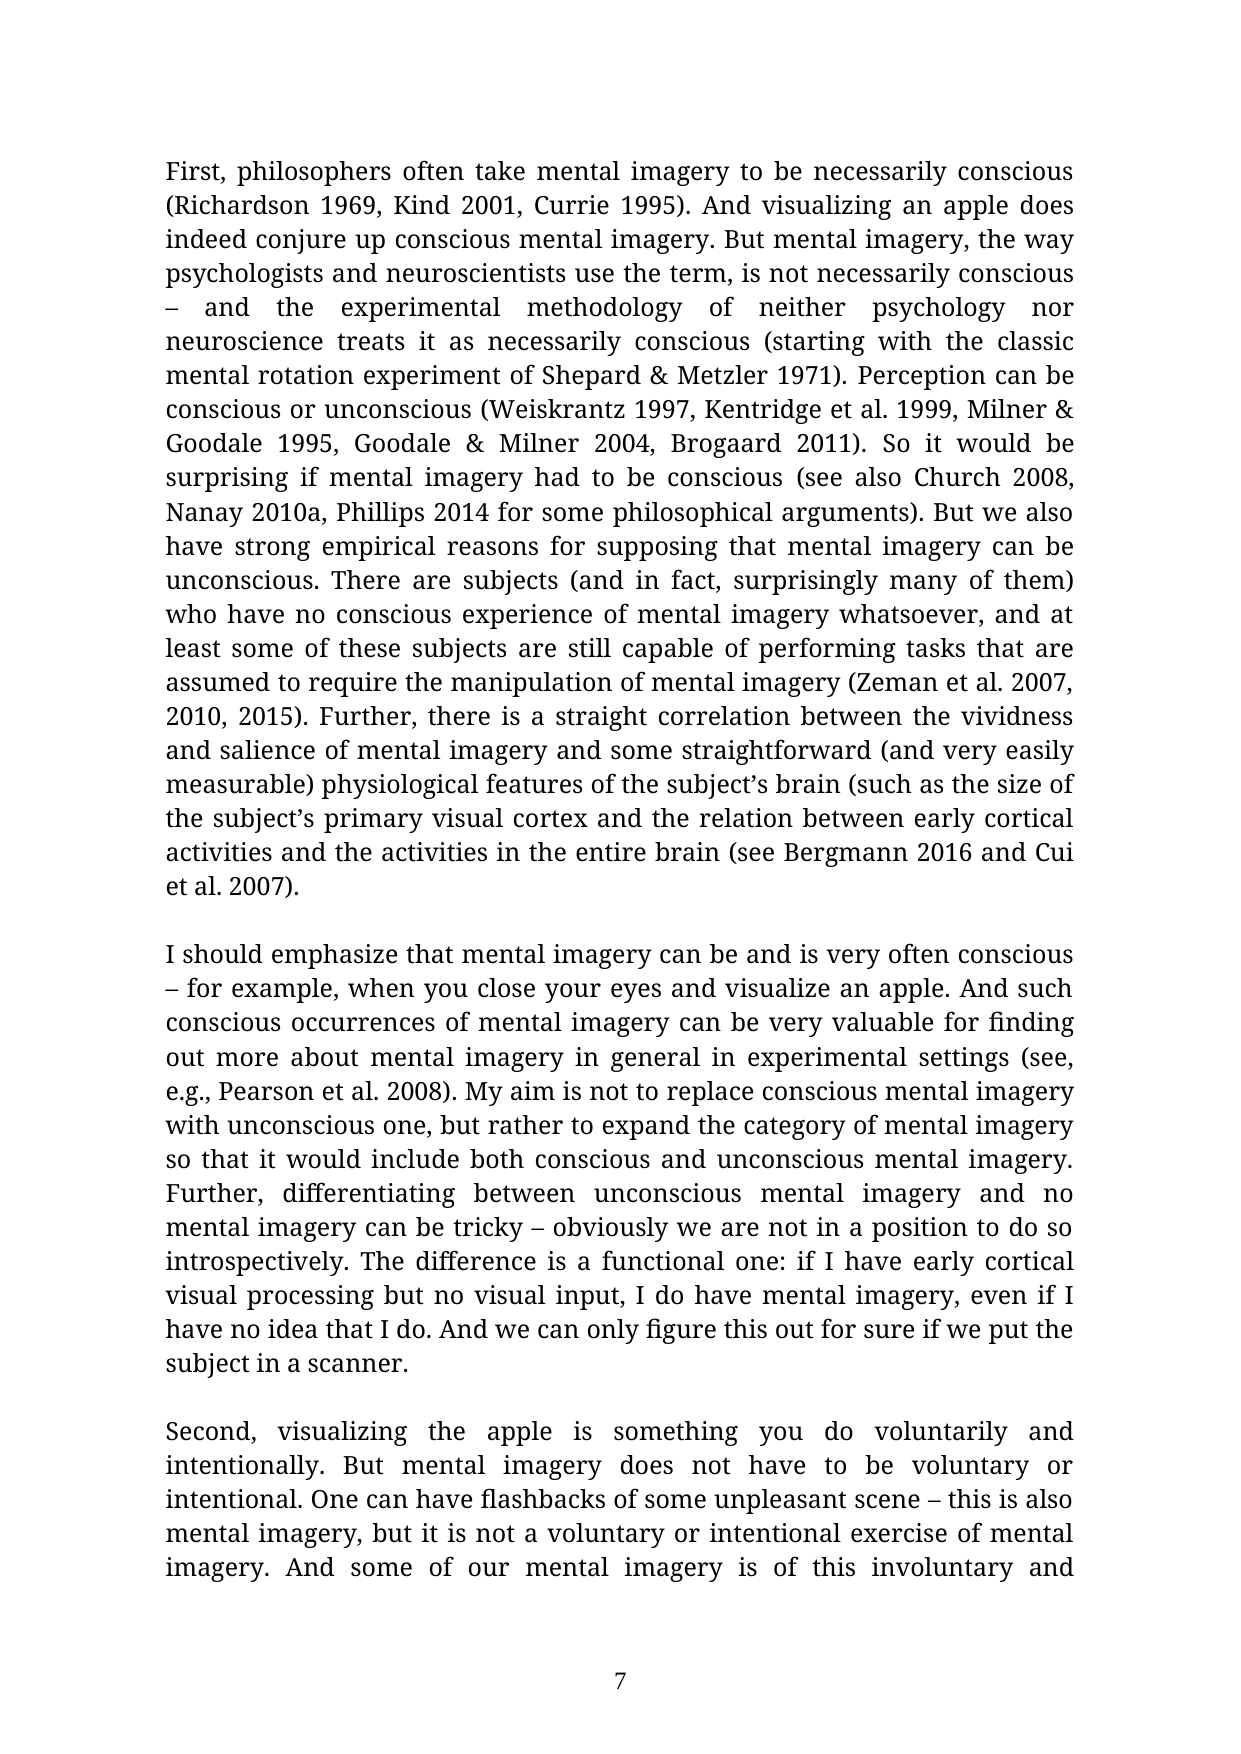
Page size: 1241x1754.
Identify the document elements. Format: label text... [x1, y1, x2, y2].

text First, philosophers often take mental imagery to be necessarily conscious (Richardson 1969, Kind 2001, Currie 1995). And visualizing an apple does indeed conjure up conscious mental imagery. But mental imagery, the way psychologists and neuroscientists use the term, is not necessarily conscious – and the experimental methodology of neither psychology nor neuroscience treats it as necessarily conscious (starting with the classic mental rotation experiment of Shepard & Metzler 1971). Perception can be conscious or unconscious (Weiskrantz 1997, Kentridge et al. 1999, Milner & Goodale 1995, Goodale & Milner 2004, Brogaard 2011). So it would be surprising if mental imagery had to be conscious (see also Church 2008, Nanay 2010a, Phillips 2014 for some philosophical arguments). But we also have strong empirical reasons for supposing that mental imagery can be unconscious. There are subjects (and in fact, surprisingly many of them) who have no conscious experience of mental imagery whatsoever, and at least some of these subjects are still capable of performing tasks that are assumed to require the manipulation of mental imagery (Zeman et al. 2007, 2010, 2015). Further, there is a straight correlation between the vividness and salience of mental imagery and some straightforward (and very easily measurable) physiological features of the subject’s brain (such as the size of the subject’s primary visual cortex and the relation between early cortical activities and the activities in the entire brain (see Bergmann 2016 and Cui et al. 2007). [165, 153, 1075, 903]
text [165, 1414, 1075, 1584]
text I should emphasize that mental imagery can be and is very often conscious – for example, when you close your eyes and visualize an apple. And such conscious occurrences of mental imagery can be very valuable for finding out more about mental imagery in general in experimental settings (see, e.g., Pearson et al. 2008). My aim is not to replace conscious mental imagery with unconscious one, but rather to expand the category of mental imagery so that it would include both conscious and unconscious mental imagery. Further, differentiating between unconscious mental imagery and no mental imagery can be tricky – obviously we are not in a position to do so introspectively. The difference is a functional one: if I have early cortical visual processing but no visual input, I do have mental imagery, even if I have no idea that I do. And we can only figure this out for sure if we put the subject in a scanner. [165, 937, 1075, 1380]
